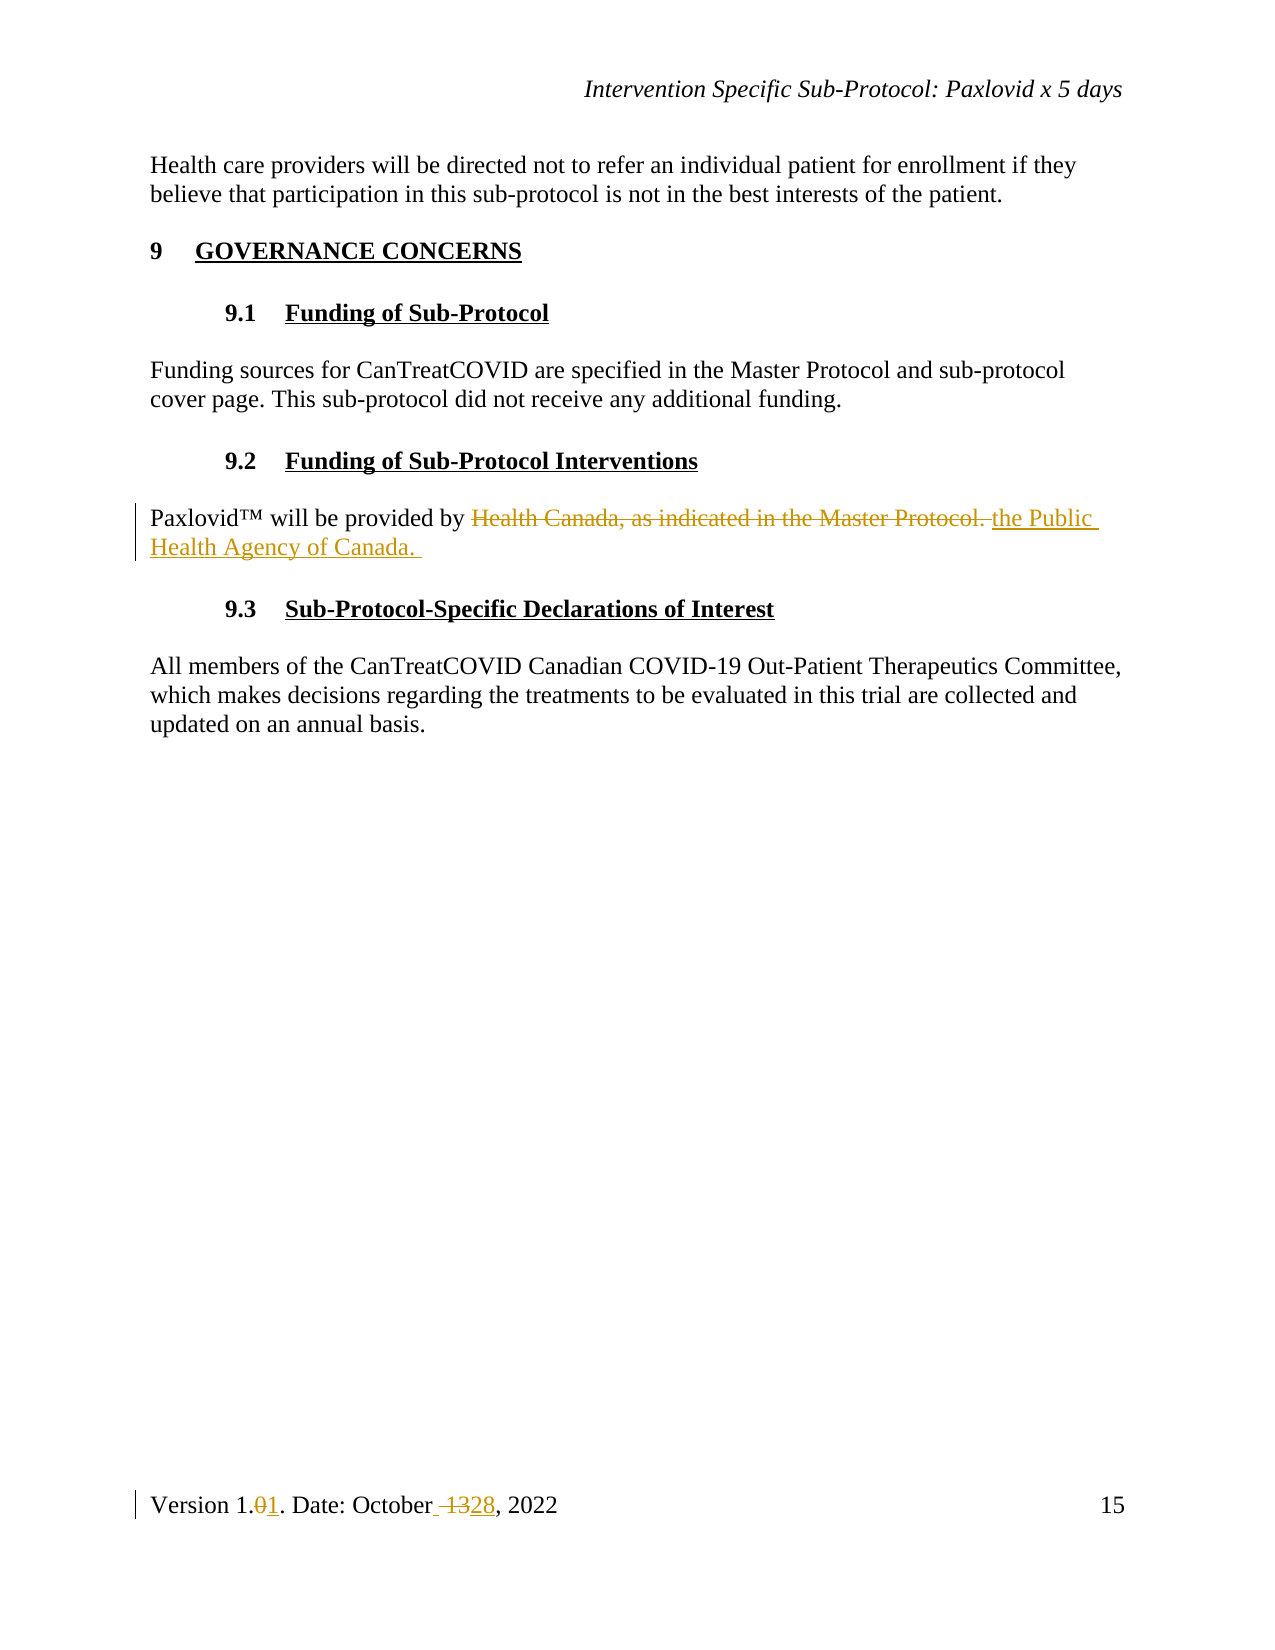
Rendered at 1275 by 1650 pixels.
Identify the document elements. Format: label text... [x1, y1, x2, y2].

subtitle Funding of Sub-Protocol Interventions [225, 446, 1125, 474]
text Paxlovid™ will be provided by [150, 503, 1125, 561]
subtitle GOVERNANCE CONCERNS [150, 236, 1125, 265]
text Funding sources for CanTreatCOVID are specified in the Master Protocol and sub-protocol cover page. This sub-protocol did not receive any additional funding. [150, 355, 1125, 413]
subtitle Sub-Protocol-Specific Declarations of Interest [225, 594, 1125, 622]
text All members of the CanTreatCOVID Canadian COVID-19 Out-Patient Therapeutics Committee, which makes decisions regarding the treatments to be evaluated in this trial are collected and updated on an annual basis. [150, 651, 1125, 737]
text Health care providers will be directed not to refer an individual patient for enrollment if they believe that participation in this sub-protocol is not in the best interests of the patient. [150, 150, 1125, 207]
subtitle Funding of Sub-Protocol [225, 298, 1125, 327]
